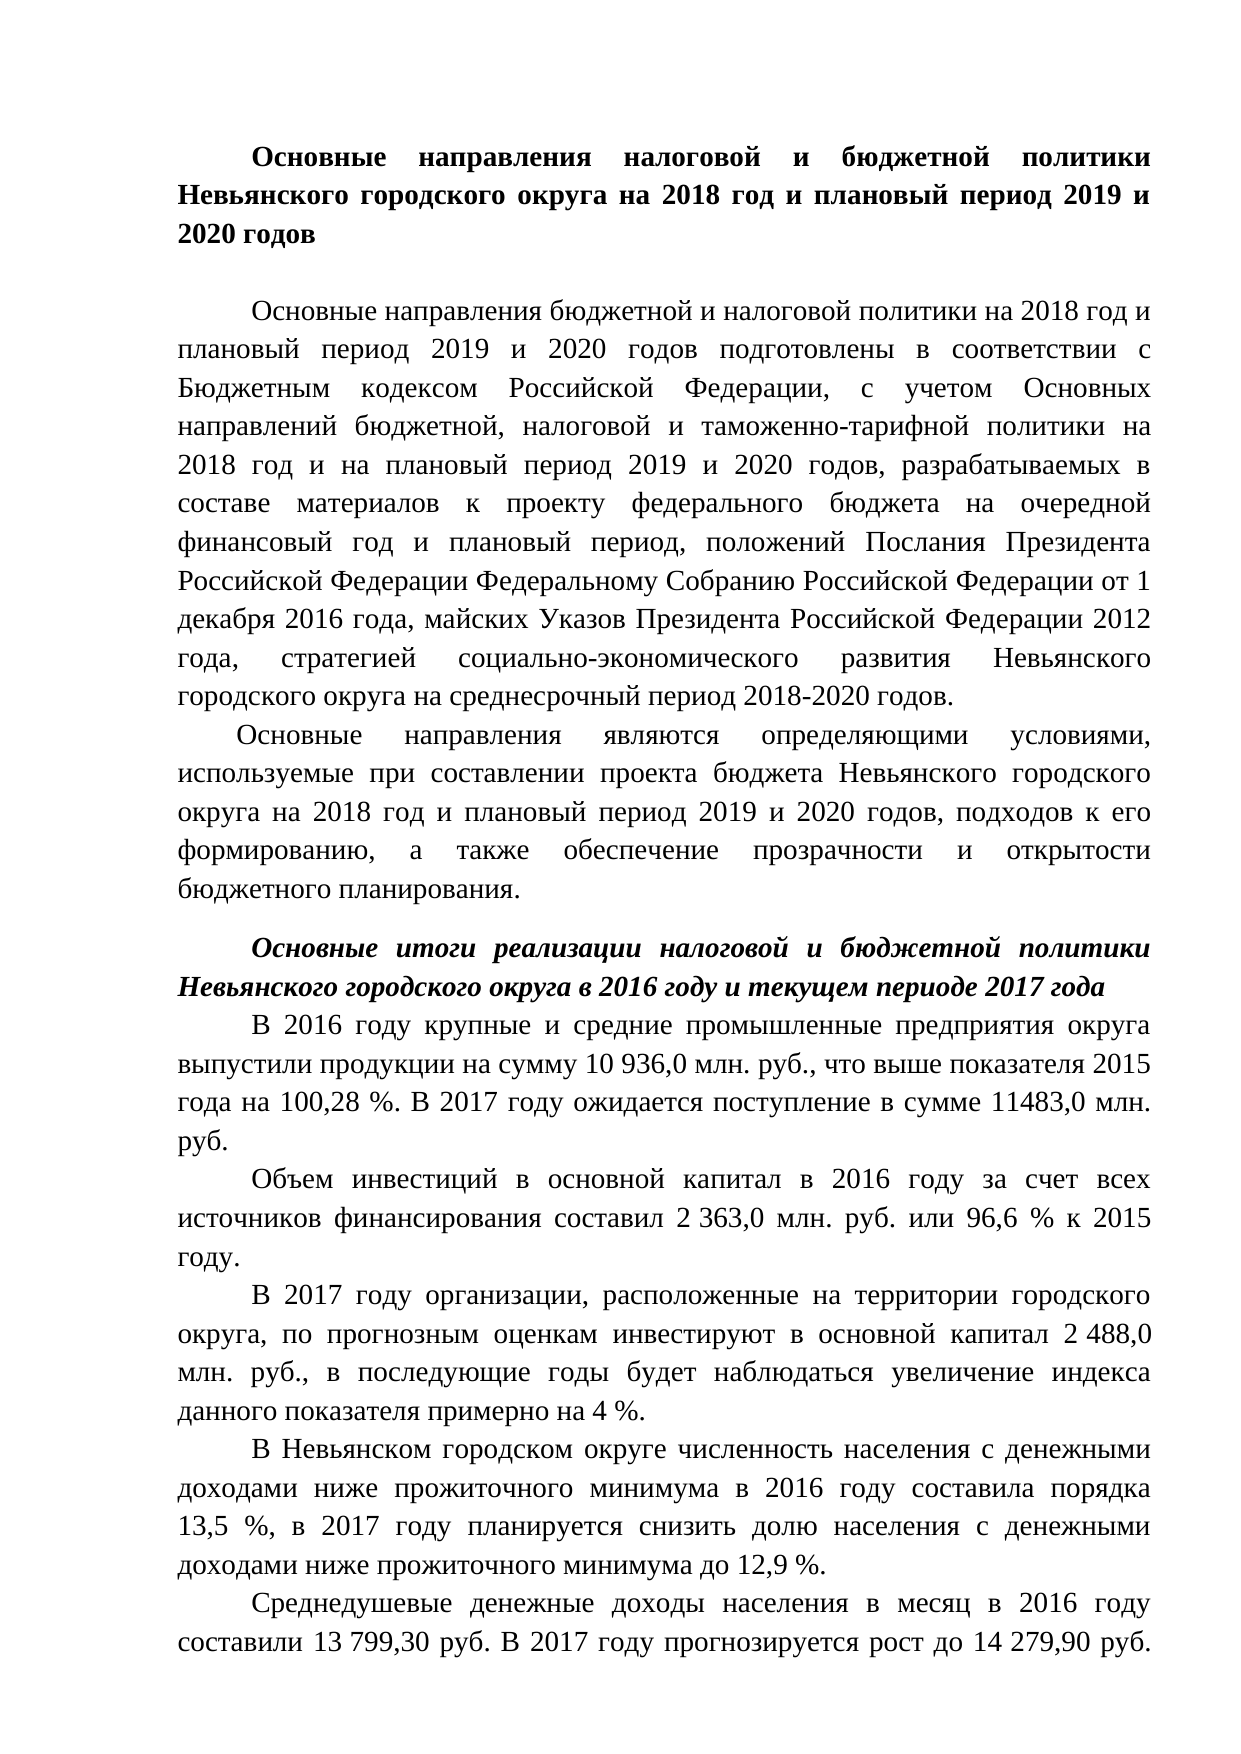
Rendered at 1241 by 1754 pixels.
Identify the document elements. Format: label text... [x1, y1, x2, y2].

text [177, 1586, 1152, 1658]
text В 2016 году крупные и средние промышленные предприятия округа выпустили продукции на сумму 10 936,0 млн. руб., что выше показателя 2015 года на 100,28 %. В 2017 году ожидается поступление в сумме 11483,0 млн. руб. [177, 1007, 1152, 1157]
text В Невьянском городском округе численность населения с денежными доходами ниже прожиточного минимума в 2016 году составила порядка 13,5 %, в 2017 году планируется снизить долю населения с денежными доходами ниже прожиточного минимума до 12,9 %. [177, 1431, 1152, 1581]
text Основные направления налоговой и бюджетной политики Невьянского городского округа на 2018 год и плановый период 2019 и 2020 годов [177, 139, 1152, 249]
text Основные итоги реализации налоговой и бюджетной политики Невьянского городского округа в 2016 году и текущем периоде 2017 года [177, 930, 1152, 1002]
text Основные направления являются определяющими условиями, используемые при составлении проекта бюджета Невьянского городского округа на 2018 год и плановый период 2019 и 2020 годов, подходов к его формированию, а также обеспечение прозрачности и открытости бюджетного планирования. [177, 717, 1152, 904]
text Основные направления бюджетной и налоговой политики на 2018 год и плановый период 2019 и 2020 годов подготовлены в соответствии с Бюджетным кодексом Российской Федерации, с учетом Основных направлений бюджетной, налоговой и таможенно-тарифной политики на 2018 год и на плановый период 2019 и 2020 годов, разрабатываемых в составе материалов к проекту федерального бюджета на очередной финансовый год и плановый период, положений Послания Президента Российской Федерации Федеральному Собранию Российской Федерации от 1 декабря 2016 года, майских Указов Президента Российской Федерации 2012 года, стратегией социально-экономического развития Невьянского городского округа на среднесрочный период 2018-2020 годов. [177, 293, 1152, 712]
text Объем инвестиций в основной капитал в 2016 году за счет всех источников финансирования составил 2 363,0 млн. руб. или 96,6 % к 2015 году. [177, 1162, 1152, 1272]
text В 2017 году организации, расположенные на территории городского округа, по прогнозным оценкам инвестируют в основной капитал 2 488,0 млн. руб., в последующие годы будет наблюдаться увеличение индекса данного показателя примерно на 4 %. [177, 1277, 1152, 1426]
